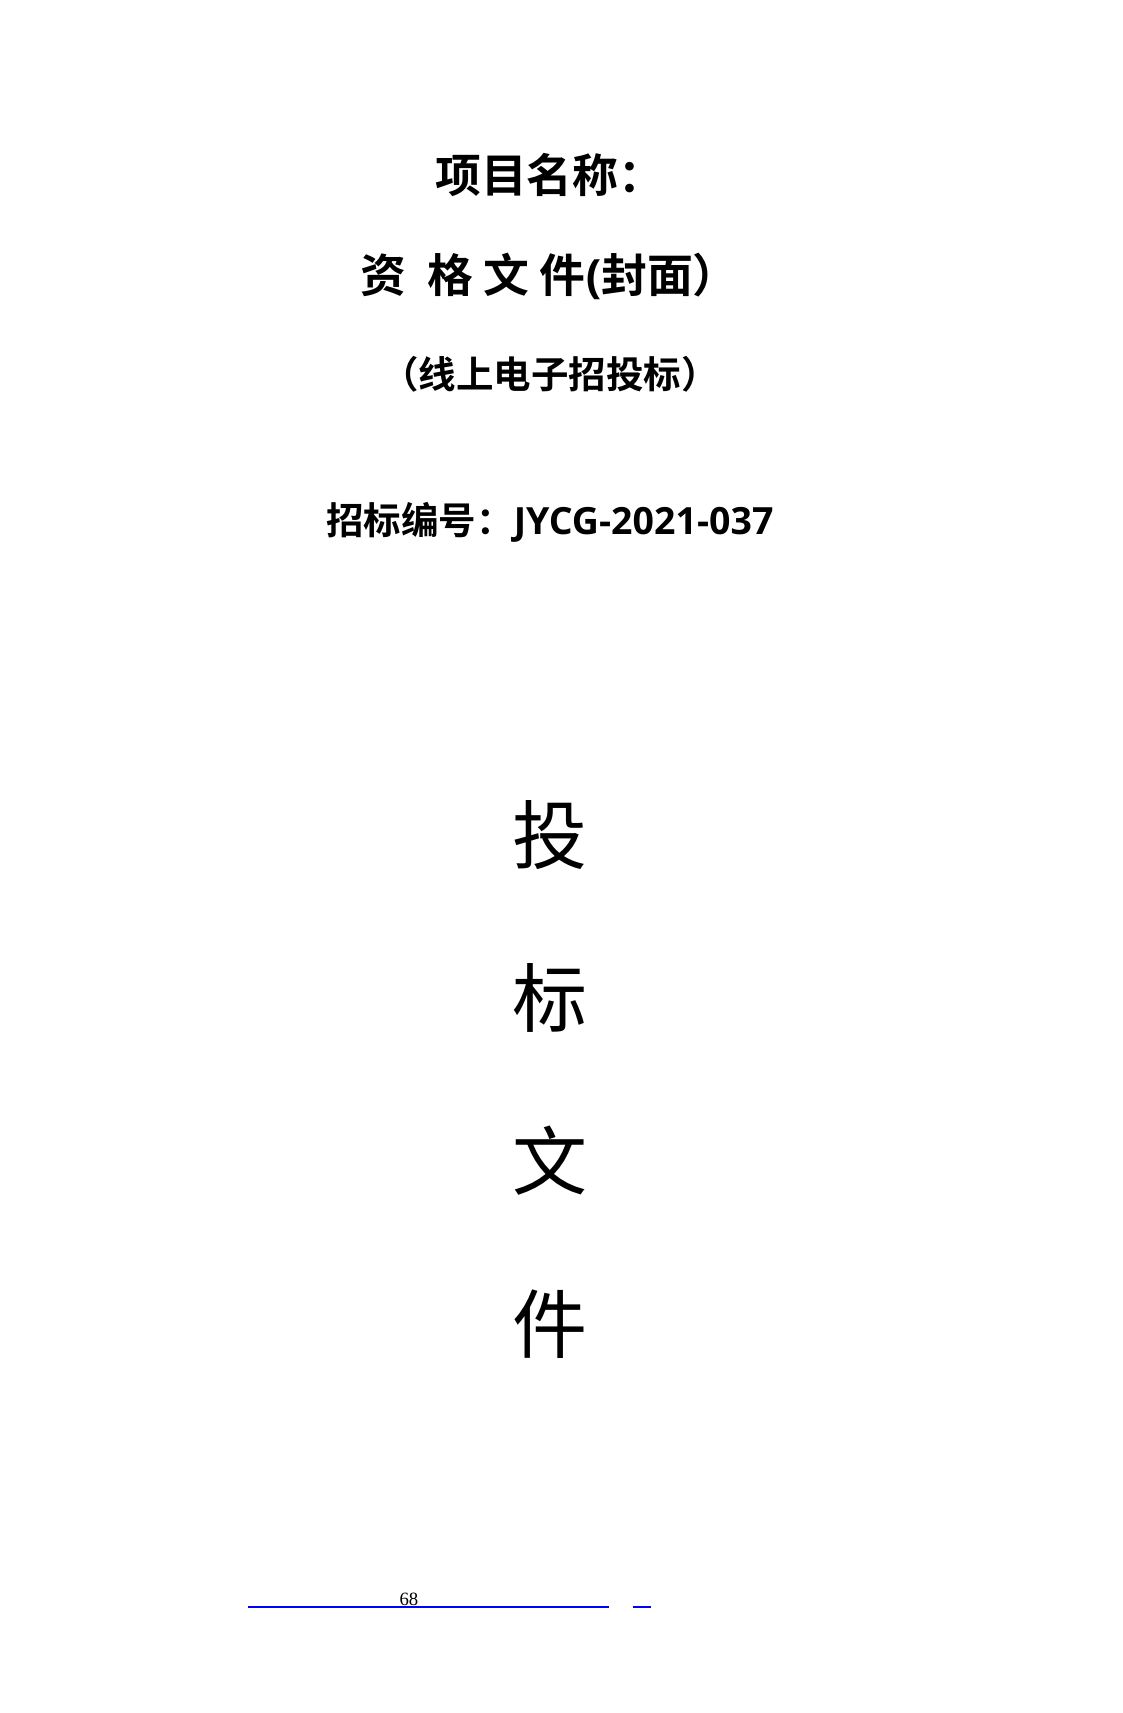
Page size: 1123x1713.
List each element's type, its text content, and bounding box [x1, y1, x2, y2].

text 招标编号：JYCG-2021-037 [140, 491, 959, 546]
text 件 [140, 1266, 959, 1374]
text 标 [140, 940, 959, 1048]
text （线上电子招投标） [140, 339, 959, 404]
text 项目名称： [140, 140, 959, 206]
text 投 [140, 777, 959, 886]
text 文 [140, 1103, 959, 1211]
text 资 格 文 件(封面） [140, 239, 959, 306]
